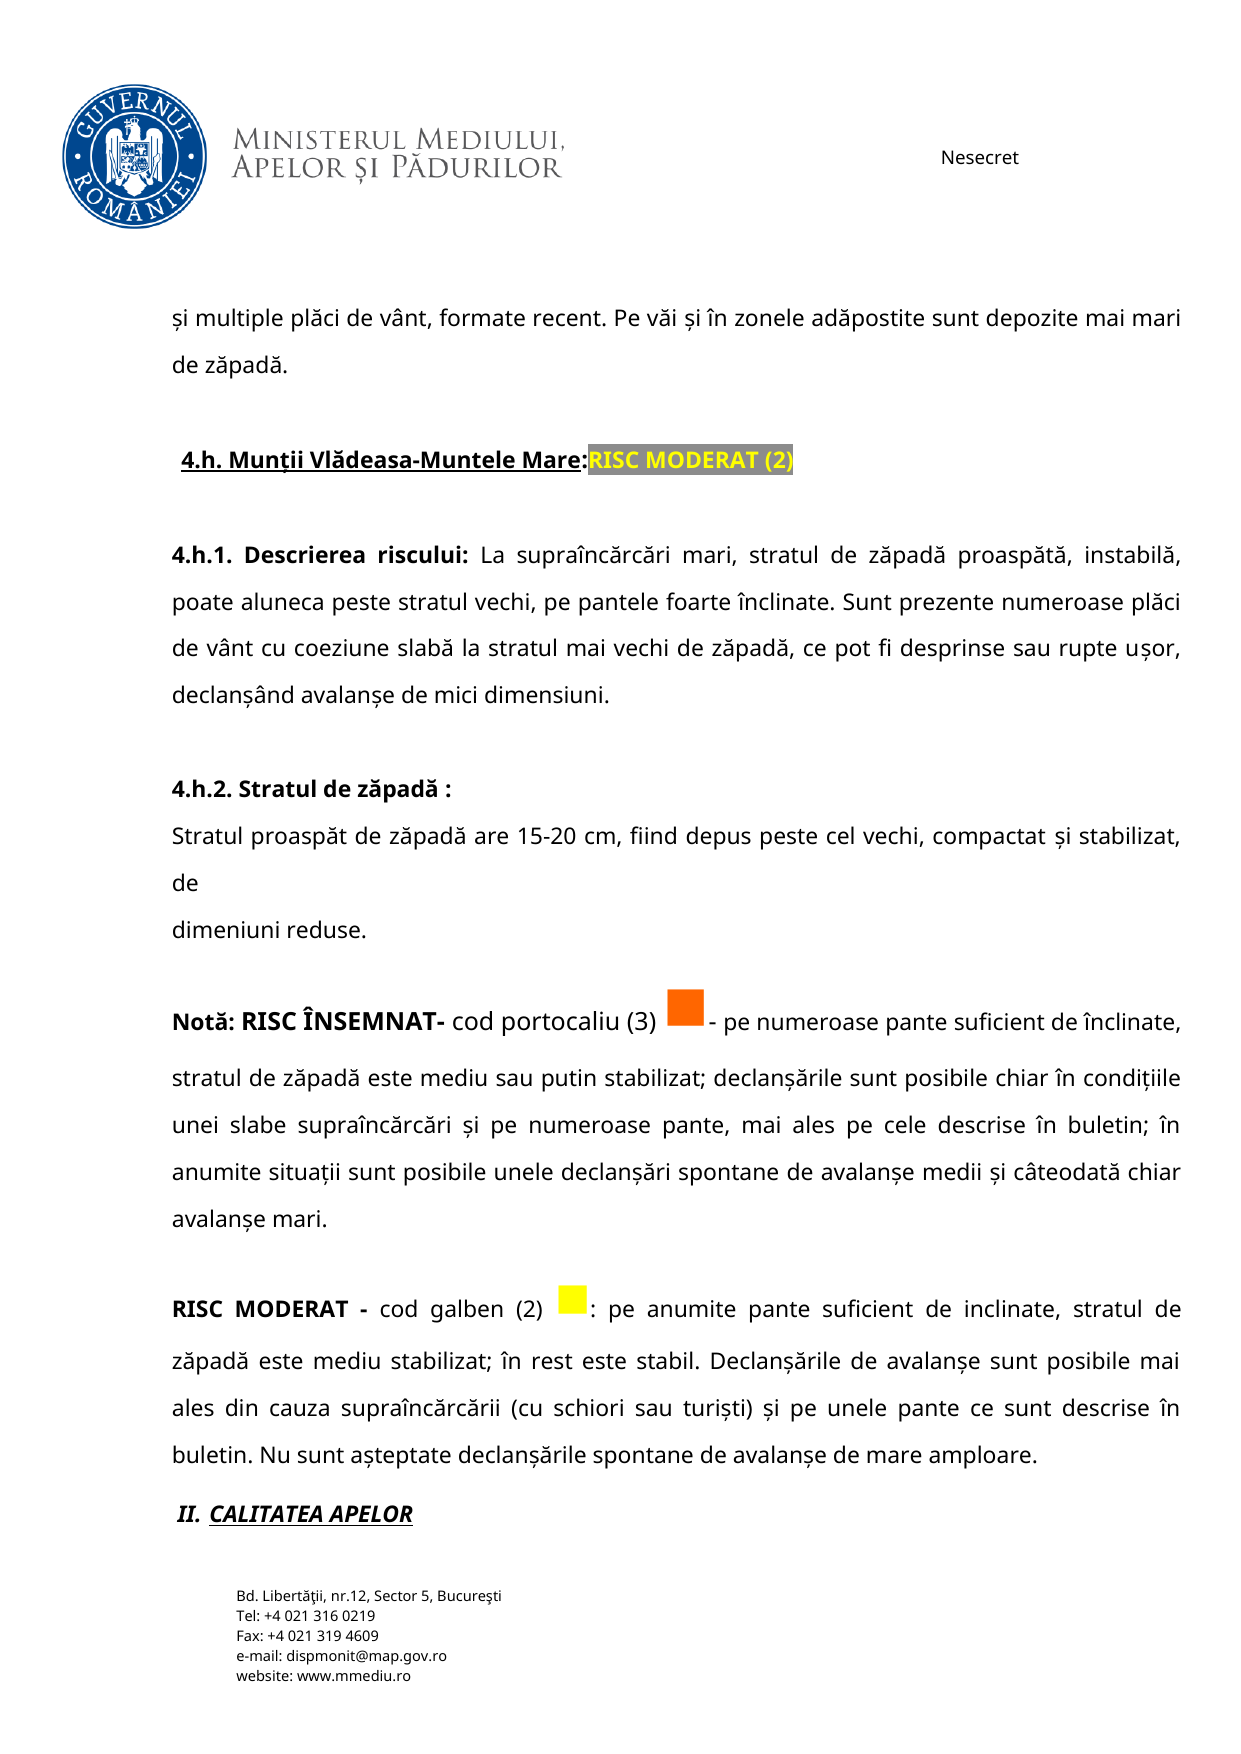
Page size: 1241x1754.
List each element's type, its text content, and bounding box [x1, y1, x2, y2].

text dimeniuni reduse. [172, 913, 1182, 945]
text 4.h.2. Stratul de zăpadă : [172, 773, 1182, 804]
text și multiple plăci de vânt, formate recent. Pe văi și în zonele adăpostite sunt depozite mai mari de zăpadă. [172, 302, 1182, 380]
text 4.h.1. Descrierea riscului: La supraîncărcări mari, stratul de zăpadă proaspătă, instabilă, poate aluneca peste stratul vechi, pe pantele foarte înclinate. Sunt prezente numeroase plăci de vânt cu coeziune slabă la stratul mai vechi de zăpadă, ce pot fi desprinse sau rupte ușor, declanșând avalanșe de mici dimensiuni. [172, 538, 1182, 710]
picture [59, 81, 590, 229]
text 4.h. Munții Vlădeasa-Muntele Mare:RISC MODERAT (2) [181, 443, 1182, 475]
list CALITATEA APELOR [177, 1498, 1181, 1529]
text Notă: RISC ÎNSEMNAT- cod portocaliu (3) ■- pe numeroase pante suficient de înclinate, stratul de zăpadă este mediu sau putin stabilizat; declanşările sunt posibile chiar în condiţiile unei slabe supraîncărcări şi pe numeroase pante, mai ales pe cele descrise în buletin; în anumite situaţii sunt posibile unele declanşări spontane de avalanşe medii şi câteodată chiar avalanşe mari. [172, 960, 1182, 1234]
text Stratul proaspăt de zăpadă are 15-20 cm, fiind depus peste cel vechi, compactat și stabilizat, de [172, 820, 1182, 898]
text RISC MODERAT - cod galben (2) ■: pe anumite pante suficient de inclinate, stratul de zăpadă este mediu stabilizat; în rest este stabil. Declanşările de avalanşe sunt posibile mai ales din cauza supraîncărcării (cu schiori sau turişti) şi pe unele pante ce sunt descrise în buletin. Nu sunt aşteptate declanşările spontane de avalanşe de mare amploare. [172, 1262, 1182, 1470]
